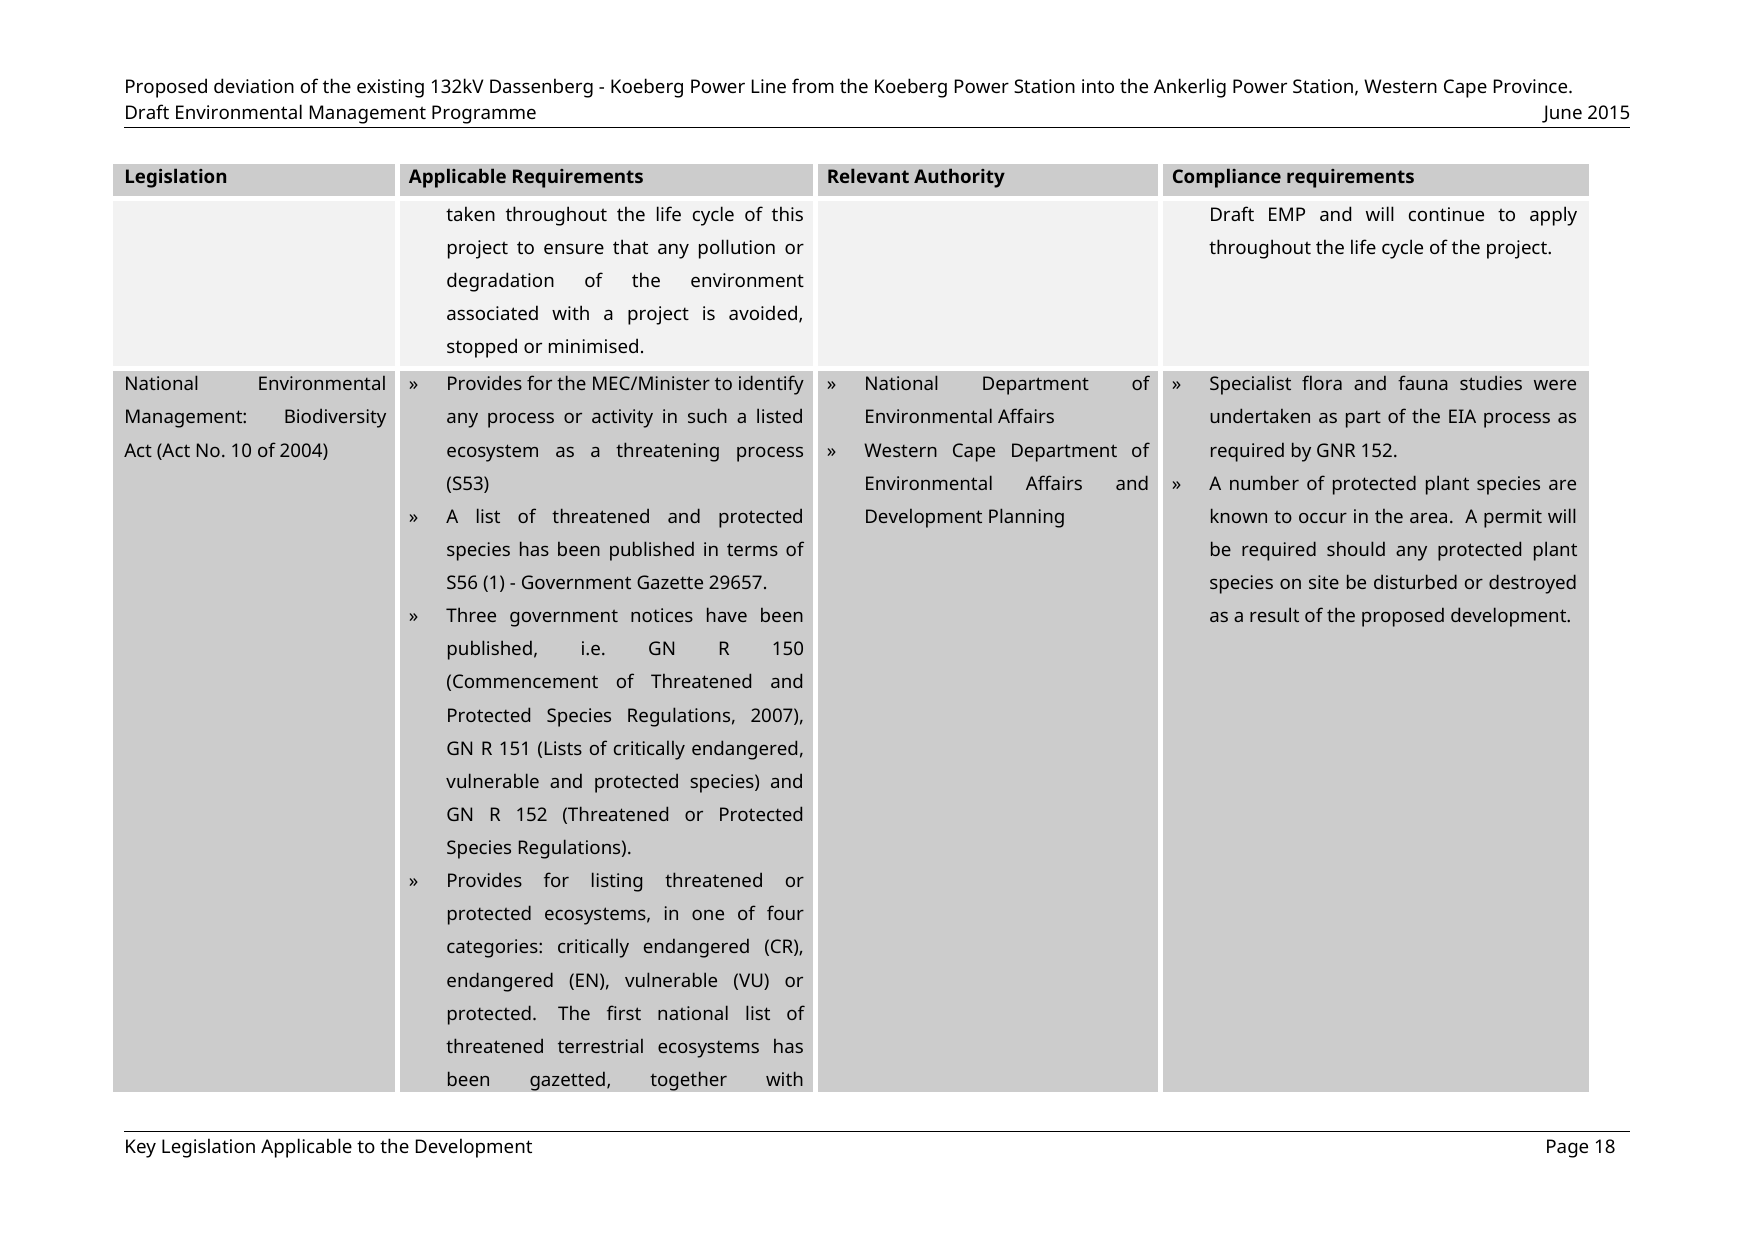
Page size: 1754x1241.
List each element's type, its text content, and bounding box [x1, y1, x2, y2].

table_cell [818, 201, 1158, 366]
table_header Legislation [113, 164, 395, 196]
table_header Applicable Requirements [400, 164, 813, 196]
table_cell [1163, 371, 1589, 1092]
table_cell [400, 201, 813, 366]
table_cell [113, 371, 395, 1092]
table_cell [400, 371, 813, 1092]
table_header Relevant Authority [818, 164, 1158, 196]
table_header Compliance requirements [1163, 164, 1589, 196]
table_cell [818, 371, 1158, 1092]
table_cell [1163, 201, 1589, 366]
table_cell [113, 201, 395, 366]
